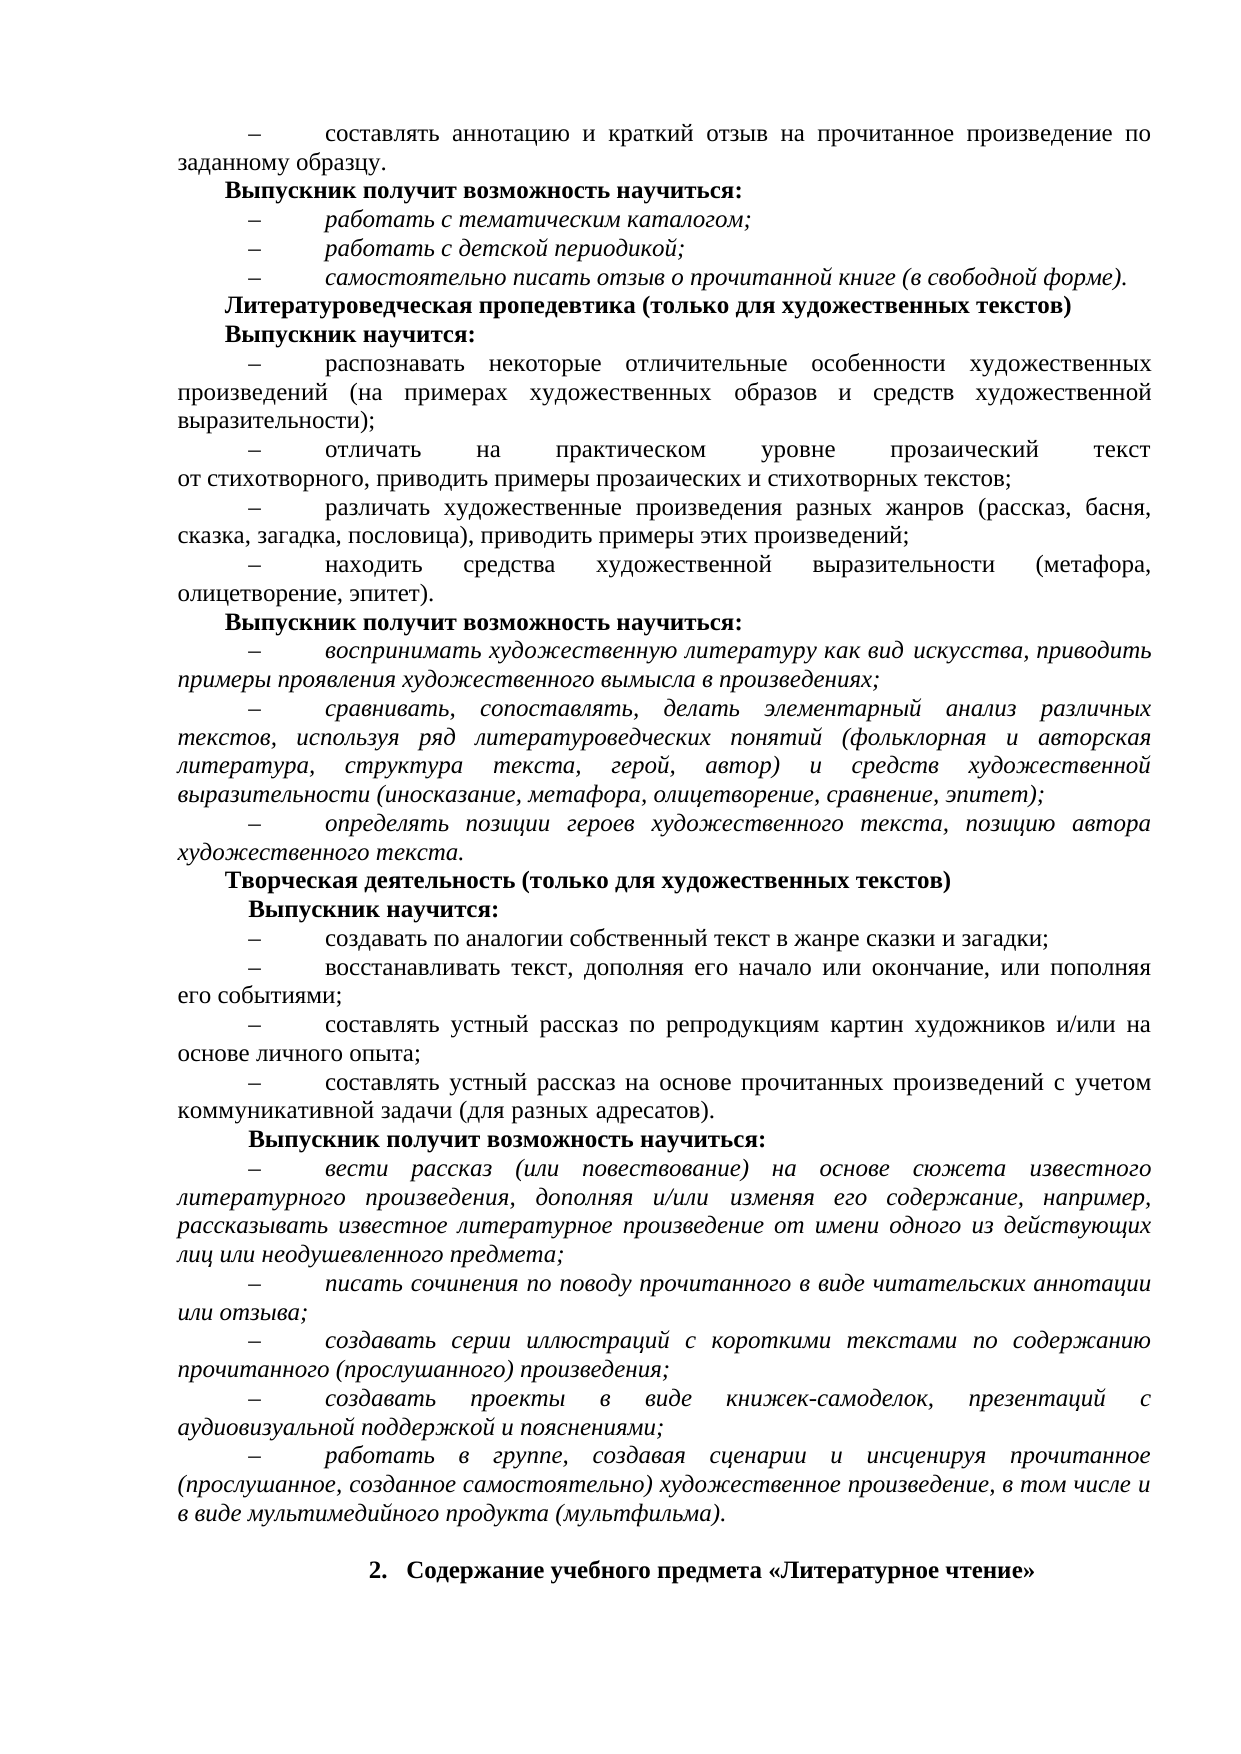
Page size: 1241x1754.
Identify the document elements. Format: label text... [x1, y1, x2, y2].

text работать с тематическим каталогом; [177, 204, 1152, 233]
text работать с детской периодикой; [177, 233, 1152, 262]
text создавать проекты в виде книжек-самоделок, презентаций с аудиовизуальной поддержкой и пояснениями; [177, 1383, 1152, 1441]
text распознавать некоторые отличительные особенности художественных произведений (на примерах художественных образов и средств художественной выразительности); [177, 348, 1152, 434]
text находить средства художественной выразительности (метафора, олицетворение, эпитет). [177, 549, 1152, 607]
text писать сочинения по поводу прочитанного в виде читательских аннотации или отзыва; [177, 1268, 1152, 1326]
text создавать серии иллюстраций с короткими текстами по содержанию прочитанного (прослушанного) произведения; [177, 1326, 1152, 1383]
text составлять аннотацию и краткий отзыв на прочитанное произведение по заданному образцу. [177, 118, 1152, 176]
text Выпускник получит возможность научиться: [177, 176, 1152, 204]
text различать художественные произведения разных жанров (рассказ, басня, сказка, загадка, пословица), приводить примеры этих произведений; [177, 492, 1152, 549]
text вести рассказ (или повествование) на основе сюжета известного литературного произведения, дополняя и/или изменяя его содержание, например, рассказывать известное литературное произведение от имени одного из действующих лиц или неодушевленного предмета; [177, 1153, 1152, 1268]
text определять позиции героев художественного текста, позицию автора художественного текста. [177, 808, 1152, 866]
text Литературоведческая пропедевтика (только для художественных текстов) [177, 291, 1152, 319]
text Творческая деятельность (только для художественных текстов) [177, 866, 1152, 894]
text Выпускник получит возможность научиться: [177, 607, 1152, 636]
text самостоятельно писать отзыв о прочитанной книге (в свободной форме). [177, 262, 1152, 291]
list Выпускник научится: [248, 894, 1152, 923]
text воспринимать художественную литературу как вид искусства, приводить примеры проявления художественного вымысла в произведениях; [177, 636, 1152, 693]
list Выпускник получит возможность научиться: [248, 1124, 1152, 1153]
text работать в группе, создавая сценарии и инсценируя прочитанное (прослушанное, созданное самостоятельно) художественное произведение, в том числе и в виде мультимедийного продукта (мультфильма). [177, 1441, 1152, 1527]
text восстанавливать текст, дополняя его начало или окончание, или пополняя его событиями; [177, 952, 1152, 1009]
text создавать по аналогии собственный текст в жанре сказки и загадки; [177, 923, 1152, 952]
text Выпускник научится: [177, 319, 1152, 348]
text составлять устный рассказ на основе прочитанных произведений с учетом коммуникативной задачи (для разных адресатов). [177, 1067, 1152, 1124]
text отличать на практическом уровне прозаический текст от стихотворного, приводить примеры прозаических и стихотворных текстов; [177, 434, 1152, 492]
list Содержание учебного предмета «Литературное чтение» [252, 1556, 1152, 1584]
text составлять устный рассказ по репродукциям картин художников и/или на основе личного опыта; [177, 1009, 1152, 1067]
text сравнивать, сопоставлять, делать элементарный анализ различных текстов, используя ряд литературоведческих понятий (фольклорная и авторская литература, структура текста, герой, автор) и средств художественной выразительности (иносказание, метафора, олицетворение, сравнение, эпитет); [177, 693, 1152, 808]
